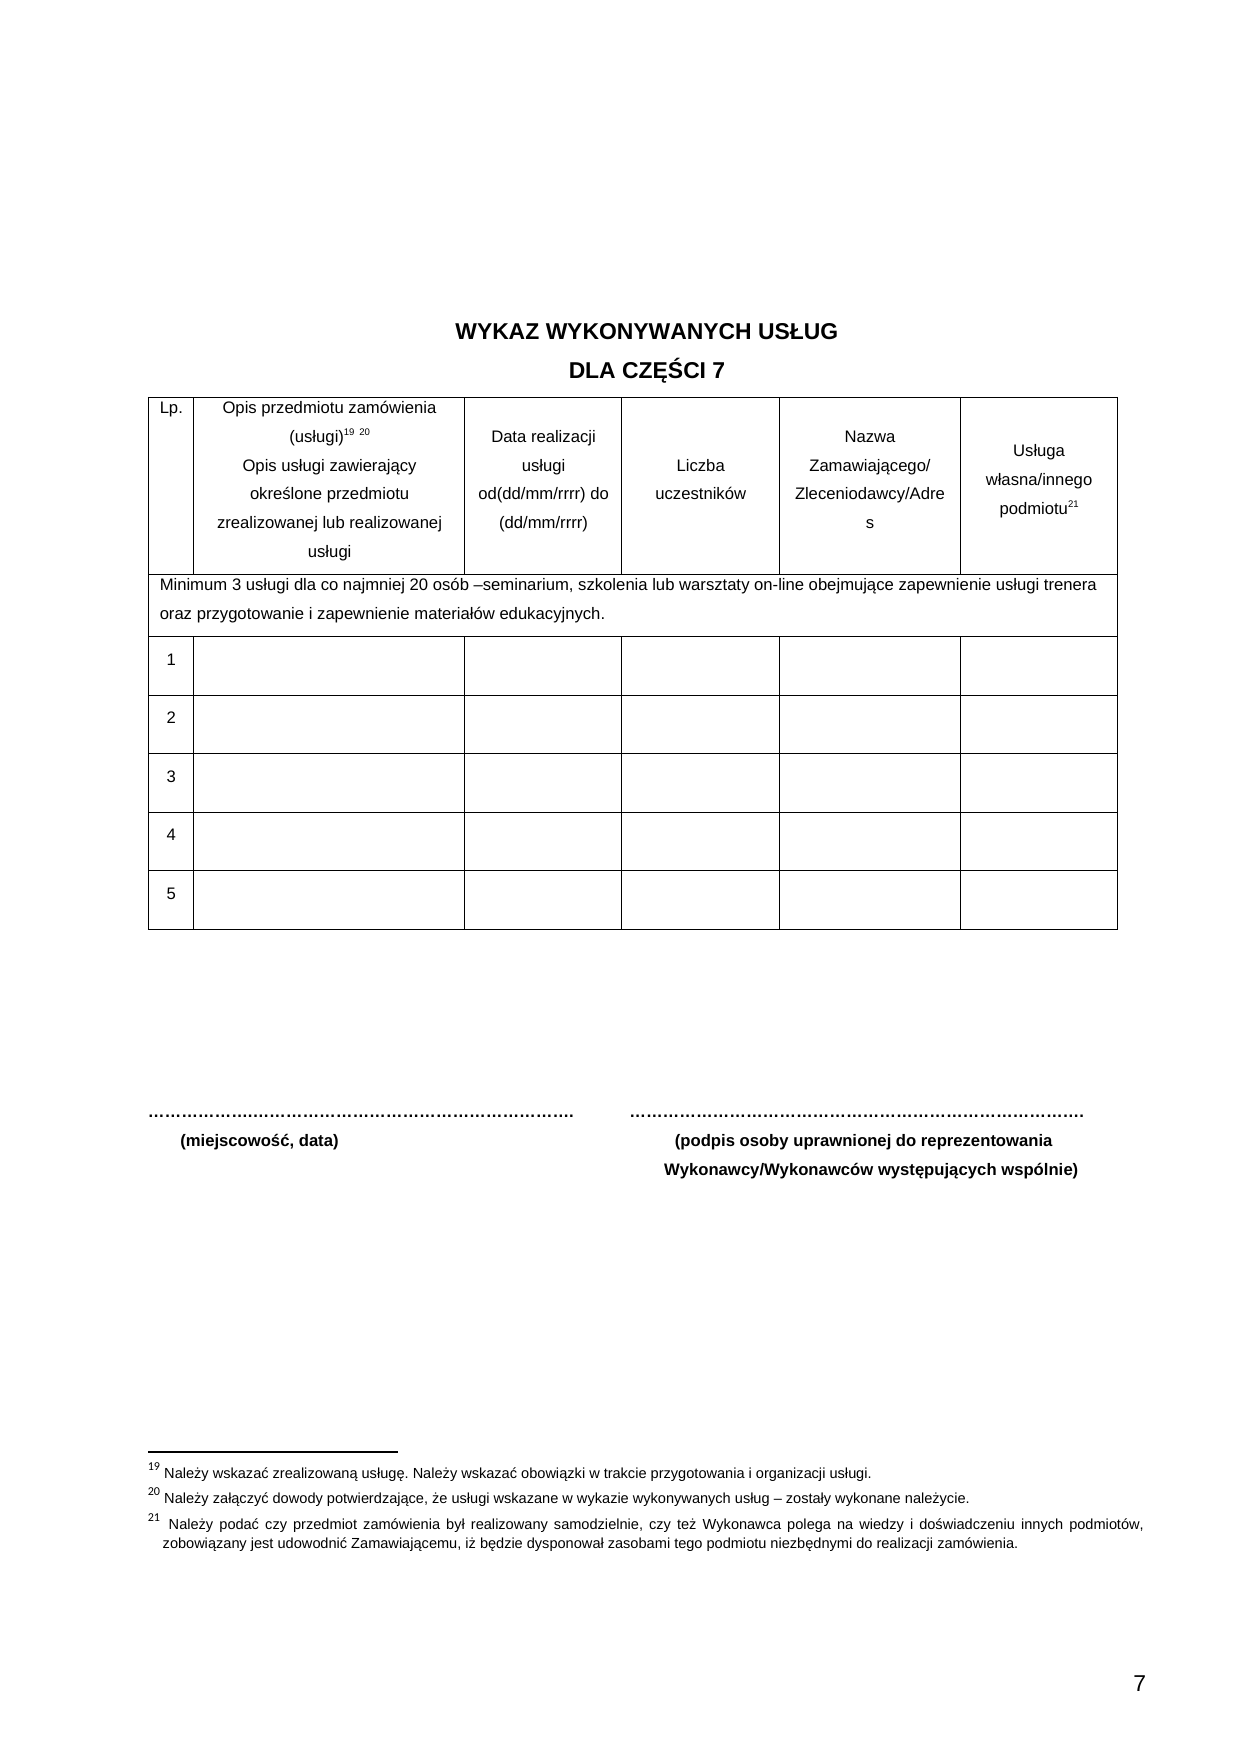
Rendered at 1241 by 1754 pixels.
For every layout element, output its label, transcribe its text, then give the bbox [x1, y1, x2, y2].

table_cell 2 [149, 696, 193, 753]
table_cell [465, 813, 621, 870]
table_cell [465, 754, 621, 812]
table_cell [465, 637, 621, 694]
table_cell [194, 871, 464, 929]
table_cell [622, 696, 779, 753]
table_cell [465, 696, 621, 753]
table_header Opis przedmiotu zamówienia (usługi) Opis usługi zawierający określone przedmiotu zrealizowanej lub realizowanej usługi [194, 398, 464, 574]
table_cell 4 [149, 813, 193, 870]
text ……………….…………………………………………………. ………………………………………………………………………. [148, 1102, 1146, 1121]
table_cell Minimum 3 usługi dla co najmniej 20 osób –seminarium, szkolenia lub warsztaty on-line obejmujące zapewnienie usługi trenera oraz przygotowanie i zapewnienie materiałów edukacyjnych. [149, 575, 1117, 636]
text DLA CZĘŚCI 7 [148, 357, 1146, 384]
table_cell 3 [149, 754, 193, 812]
table_cell [961, 637, 1117, 694]
table_cell [780, 871, 960, 929]
table_cell [194, 696, 464, 753]
table_cell [961, 696, 1117, 753]
table_cell [780, 754, 960, 812]
table_cell [194, 637, 464, 694]
table_cell [622, 871, 779, 929]
table_cell [194, 813, 464, 870]
table_cell [622, 813, 779, 870]
table_cell [465, 871, 621, 929]
table_cell [961, 871, 1117, 929]
table_cell [622, 754, 779, 812]
table_cell [780, 813, 960, 870]
table_header Data realizacji usługi od(dd/mm/rrrr) do (dd/mm/rrrr) [465, 398, 621, 574]
table_cell [961, 813, 1117, 870]
table_header Lp. [149, 398, 193, 574]
text Wykonawcy/Wykonawców występujących wspólnie) [148, 1160, 1146, 1179]
table_header Usługa własna/innego podmiotu [961, 398, 1117, 574]
table_cell 5 [149, 871, 193, 929]
table_header Nazwa Zamawiającego/ Zleceniodawcy/Adres [780, 398, 960, 574]
text (miejscowość, data) (podpis osoby uprawnionej do reprezentowania [148, 1131, 1146, 1150]
text WYKAZ WYKONYWANYCH USŁUG [148, 318, 1146, 344]
table_cell [780, 637, 960, 694]
table_cell 1 [149, 637, 193, 694]
table_cell [194, 754, 464, 812]
table_cell [961, 754, 1117, 812]
table_cell [780, 696, 960, 753]
table_header Liczba uczestników [622, 398, 779, 574]
table_cell [622, 637, 779, 694]
